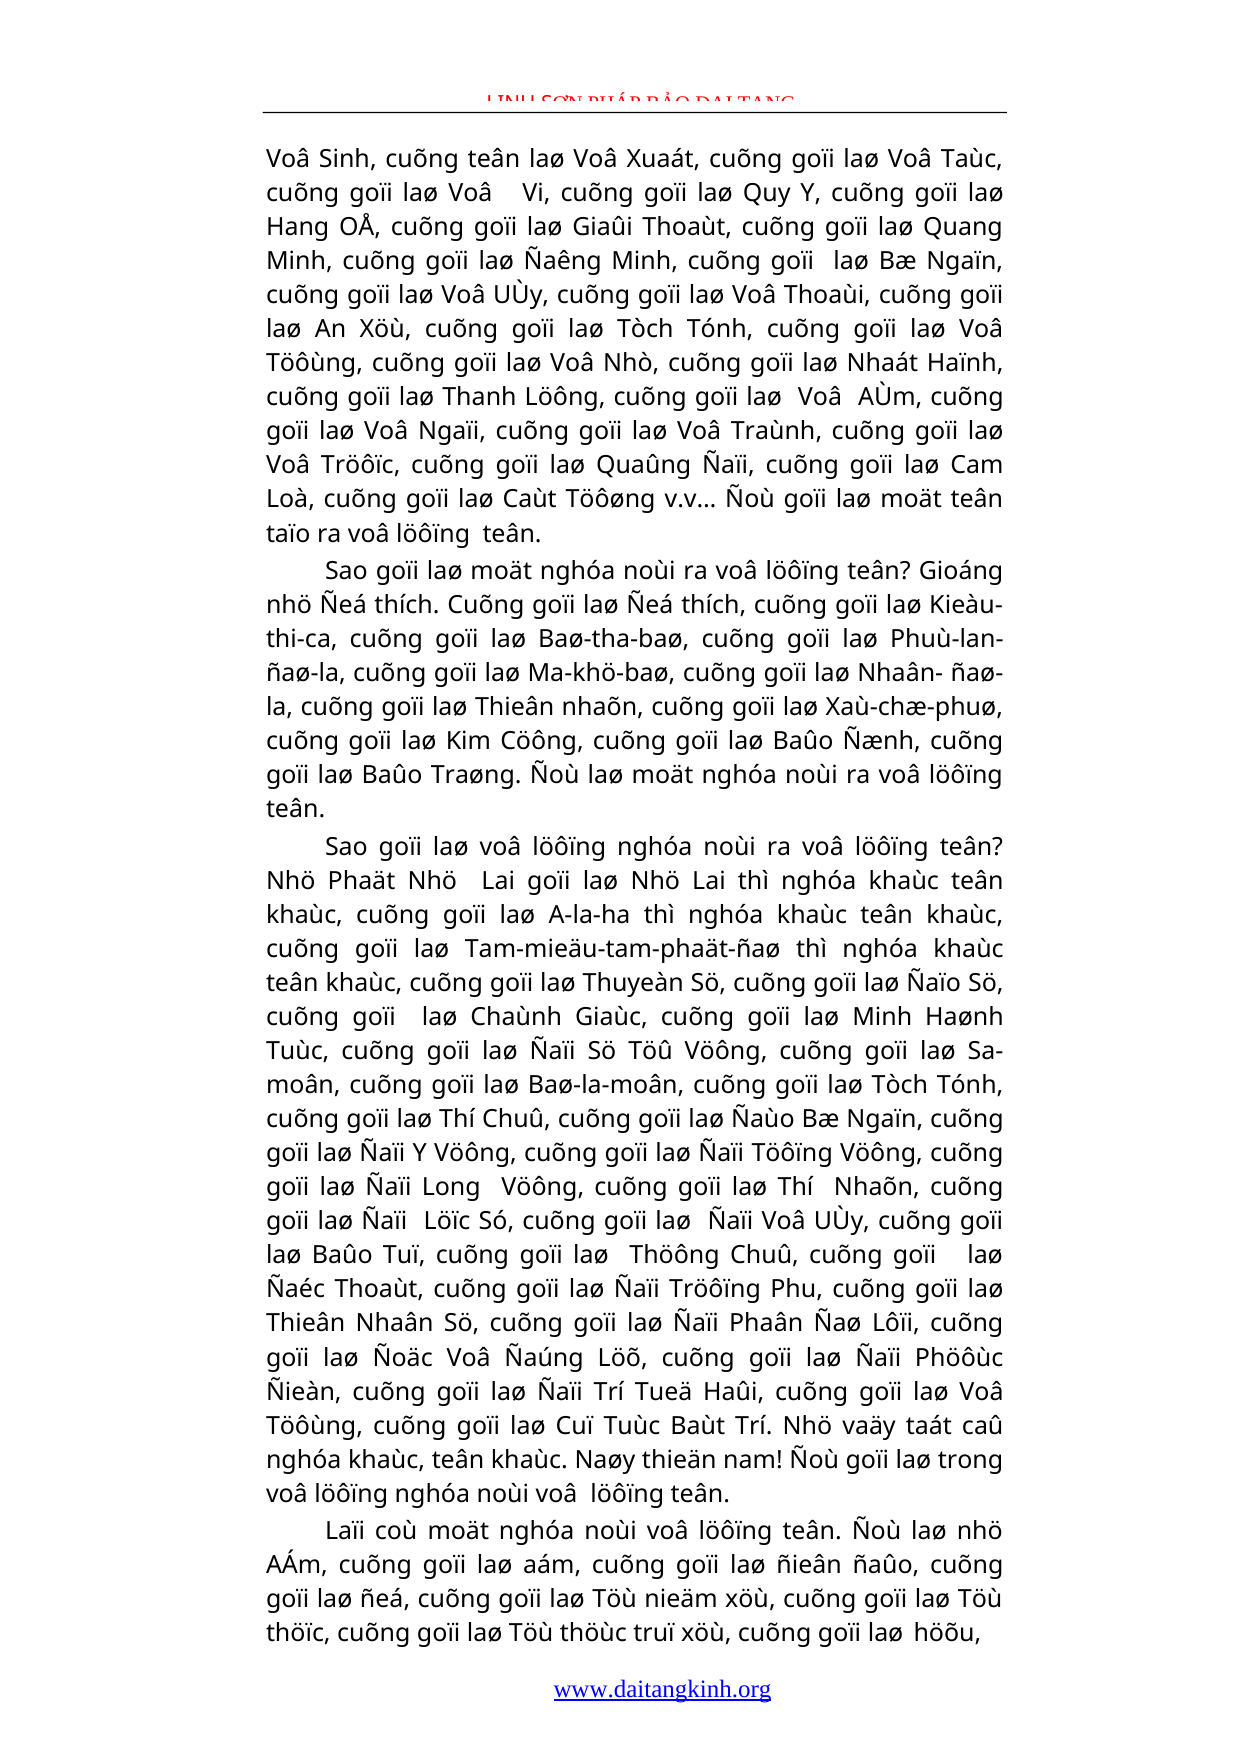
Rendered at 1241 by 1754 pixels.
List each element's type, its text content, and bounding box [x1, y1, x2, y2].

text Voâ Sinh, cuõng teân laø Voâ Xuaát, cuõng goïi laø Voâ Taùc, cuõng goïi laø Voâ Vi, cuõng goïi laø Quy Y, cuõng goïi laø Hang OÅ, cuõng goïi laø Giaûi Thoaùt, cuõng goïi laø Quang Minh, cuõng goïi laø Ñaêng Minh, cuõng goïi laø Bæ Ngaïn, cuõng goïi laø Voâ UÙy, cuõng goïi laø Voâ Thoaùi, cuõng goïi laø An Xöù, cuõng goïi laø Tòch Tónh, cuõng goïi laø Voâ Töôùng, cuõng goïi laø Voâ Nhò, cuõng goïi laø Nhaát Haïnh, cuõng goïi laø Thanh Löông, cuõng goïi laø Voâ AÙm, cuõng goïi laø Voâ Ngaïi, cuõng goïi laø Voâ Traùnh, cuõng goïi laø Voâ Tröôïc, cuõng goïi laø Quaûng Ñaïi, cuõng goïi laø Cam Loà, cuõng goïi laø Caùt Töôøng v.v… Ñoù goïi laø moät teân taïo ra voâ löôïng teân. [266, 141, 1004, 549]
text Laïi coù moät nghóa noùi voâ löôïng teân. Ñoù laø nhö AÁm, cuõng goïi laø aám, cuõng goïi laø ñieân ñaûo, cuõng goïi laø ñeá, cuõng goïi laø Töù nieäm xöù, cuõng goïi laø Töù thöïc, cuõng goïi laø Töù thöùc truï xöù, cuõng goïi laø höõu, [266, 1513, 1004, 1649]
text Sao goïi laø voâ löôïng nghóa noùi ra voâ löôïng teân? Nhö Phaät Nhö Lai goïi laø Nhö Lai thì nghóa khaùc teân khaùc, cuõng goïi laø A-la-ha thì nghóa khaùc teân khaùc, cuõng goïi laø Tam-mieäu-tam-phaät-ñaø thì nghóa khaùc teân khaùc, cuõng goïi laø Thuyeàn Sö, cuõng goïi laø Ñaïo Sö, cuõng goïi laø Chaùnh Giaùc, cuõng goïi laø Minh Haønh Tuùc, cuõng goïi laø Ñaïi Sö Töû Vöông, cuõng goïi laø Sa-moân, cuõng goïi laø Baø-la-moân, cuõng goïi laø Tòch Tónh, cuõng goïi laø Thí Chuû, cuõng goïi laø Ñaùo Bæ Ngaïn, cuõng goïi laø Ñaïi Y Vöông, cuõng goïi laø Ñaïi Töôïng Vöông, cuõng goïi laø Ñaïi Long Vöông, cuõng goïi laø Thí Nhaõn, cuõng goïi laø Ñaïi Löïc Só, cuõng goïi laø Ñaïi Voâ UÙy, cuõng goïi laø Baûo Tuï, cuõng goïi laø Thöông Chuû, cuõng goïi laø Ñaéc Thoaùt, cuõng goïi laø Ñaïi Tröôïng Phu, cuõng goïi laø Thieân Nhaân Sö, cuõng goïi laø Ñaïi Phaân Ñaø Lôïi, cuõng goïi laø Ñoäc Voâ Ñaúng Löõ, cuõng goïi laø Ñaïi Phöôùc Ñieàn, cuõng goïi laø Ñaïi Trí Tueä Haûi, cuõng goïi laø Voâ Töôùng, cuõng goïi laø Cuï Tuùc Baùt Trí. Nhö vaäy taát caû nghóa khaùc, teân khaùc. Naøy thieän nam! Ñoù goïi laø trong voâ löôïng nghóa noùi voâ löôïng teân. [266, 828, 1004, 1509]
text www.daitangkinh.org [553, 1674, 1065, 1703]
text Sao goïi laø moät nghóa noùi ra voâ löôïng teân? Gioáng nhö Ñeá thích. Cuõng goïi laø Ñeá thích, cuõng goïi laø Kieàu-thi-ca, cuõng goïi laø Baø-tha-baø, cuõng goïi laø Phuù-lan-ñaø-la, cuõng goïi laø Ma-khö-baø, cuõng goïi laø Nhaân- ñaø-la, cuõng goïi laø Thieân nhaõn, cuõng goïi laø Xaù-chæ-phuø, cuõng goïi laø Kim Cöông, cuõng goïi laø Baûo Ñænh, cuõng goïi laø Baûo Traøng. Ñoù laø moät nghóa noùi ra voâ löôïng teân. [266, 552, 1004, 825]
